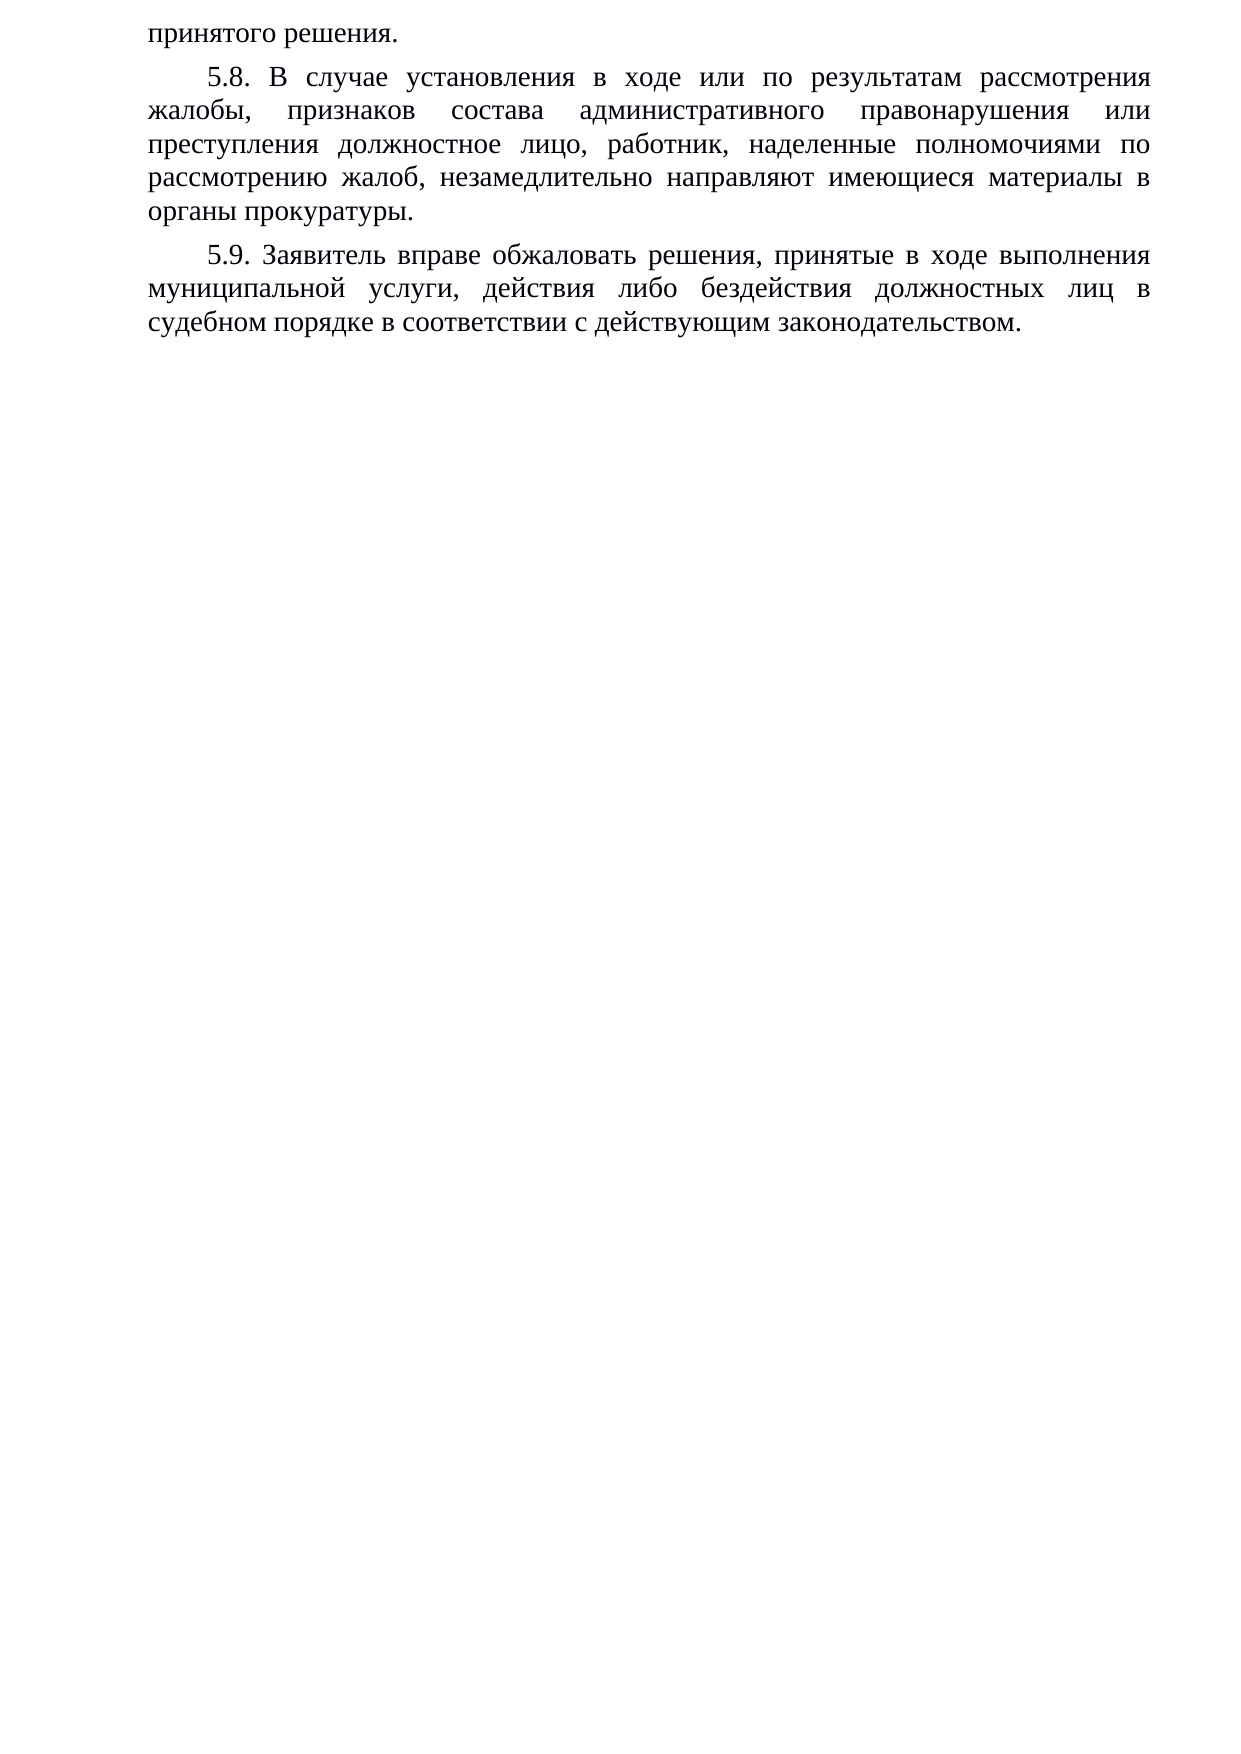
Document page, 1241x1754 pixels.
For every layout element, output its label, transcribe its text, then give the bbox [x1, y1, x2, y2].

text 5.9. Заявитель вправе обжаловать решения, принятые в ходе выполнения муниципальной услуги, действия либо бездействия должностных лиц в судебном порядке в соответствии с действующим законодательством. [148, 237, 1152, 337]
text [148, 15, 1152, 48]
text 5.8. В случае установления в ходе или по результатам рассмотрения жалобы, признаков состава административного правонарушения или преступления должностное лицо, работник, наделенные полномочиями по рассмотрению жалоб, незамедлительно направляют имеющиеся материалы в органы прокуратуры. [148, 59, 1152, 226]
